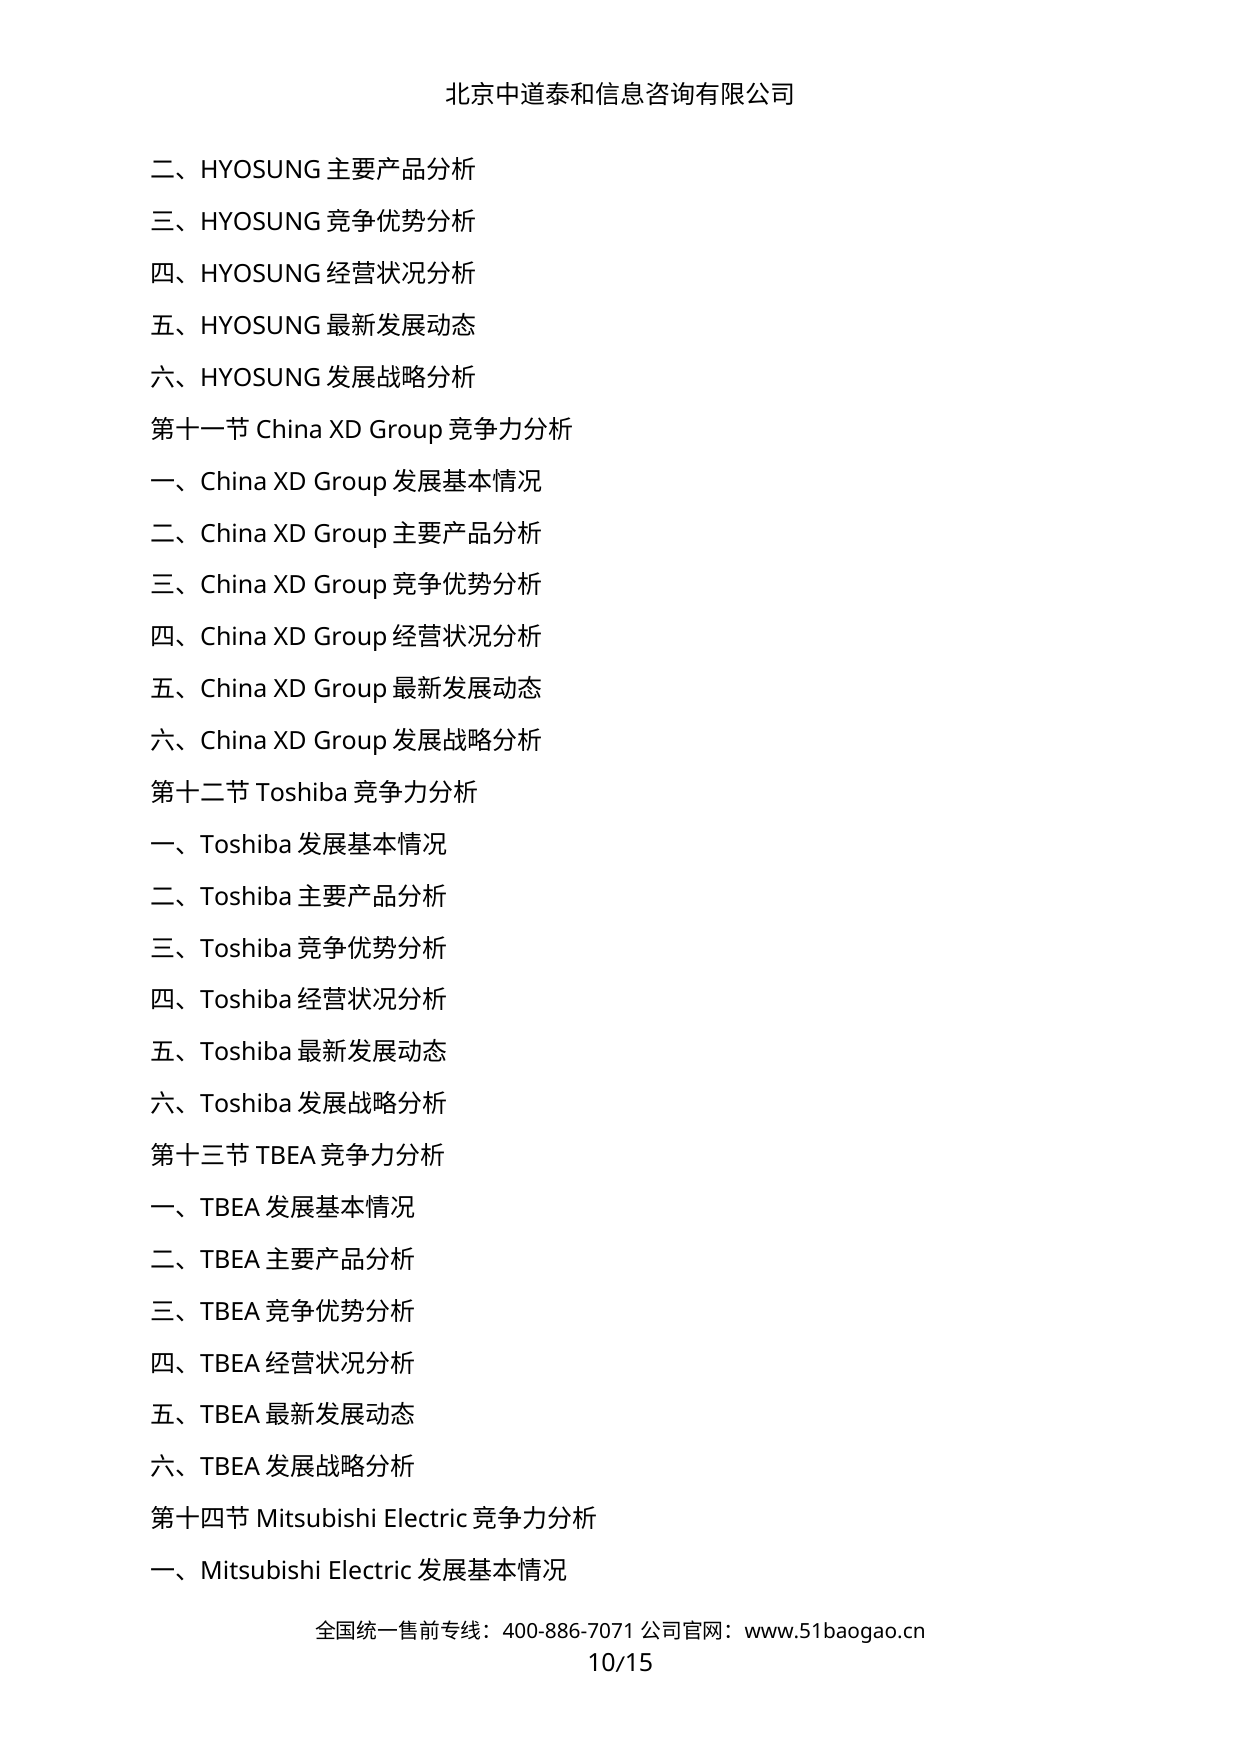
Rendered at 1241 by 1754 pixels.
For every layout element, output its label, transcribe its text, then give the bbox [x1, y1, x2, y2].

text 一、TBEA发展基本情况 [150, 1187, 1090, 1224]
text 六、China XD Group发展战略分析 [150, 721, 1090, 757]
text 三、China XD Group竞争优势分析 [150, 565, 1090, 601]
text 五、Toshiba最新发展动态 [150, 1032, 1090, 1068]
text 第十四节 Mitsubishi Electric竞争力分析 [150, 1499, 1090, 1535]
text 二、TBEA主要产品分析 [150, 1239, 1090, 1276]
text 三、Toshiba竞争优势分析 [150, 928, 1090, 964]
text 六、HYOSUNG发展战略分析 [150, 357, 1090, 394]
text 一、China XD Group发展基本情况 [150, 461, 1090, 497]
text 一、Toshiba发展基本情况 [150, 824, 1090, 861]
text 六、TBEA发展战略分析 [150, 1447, 1090, 1483]
text 三、TBEA竞争优势分析 [150, 1291, 1090, 1327]
text 五、China XD Group最新发展动态 [150, 669, 1090, 705]
text 二、HYOSUNG主要产品分析 [150, 150, 1090, 186]
text 四、TBEA经营状况分析 [150, 1343, 1090, 1379]
text 四、Toshiba经营状况分析 [150, 980, 1090, 1016]
text 第十一节 China XD Group竞争力分析 [150, 409, 1090, 446]
text 五、HYOSUNG最新发展动态 [150, 306, 1090, 342]
text 第十三节 TBEA竞争力分析 [150, 1136, 1090, 1172]
text 四、HYOSUNG经营状况分析 [150, 254, 1090, 290]
text 二、China XD Group主要产品分析 [150, 513, 1090, 549]
text 五、TBEA最新发展动态 [150, 1395, 1090, 1431]
text 三、HYOSUNG竞争优势分析 [150, 202, 1090, 238]
text 二、Toshiba主要产品分析 [150, 876, 1090, 912]
text 第十二节 Toshiba竞争力分析 [150, 772, 1090, 809]
text 四、China XD Group经营状况分析 [150, 617, 1090, 653]
text 六、Toshiba发展战略分析 [150, 1084, 1090, 1120]
text 一、Mitsubishi Electric发展基本情况 [150, 1551, 1090, 1587]
